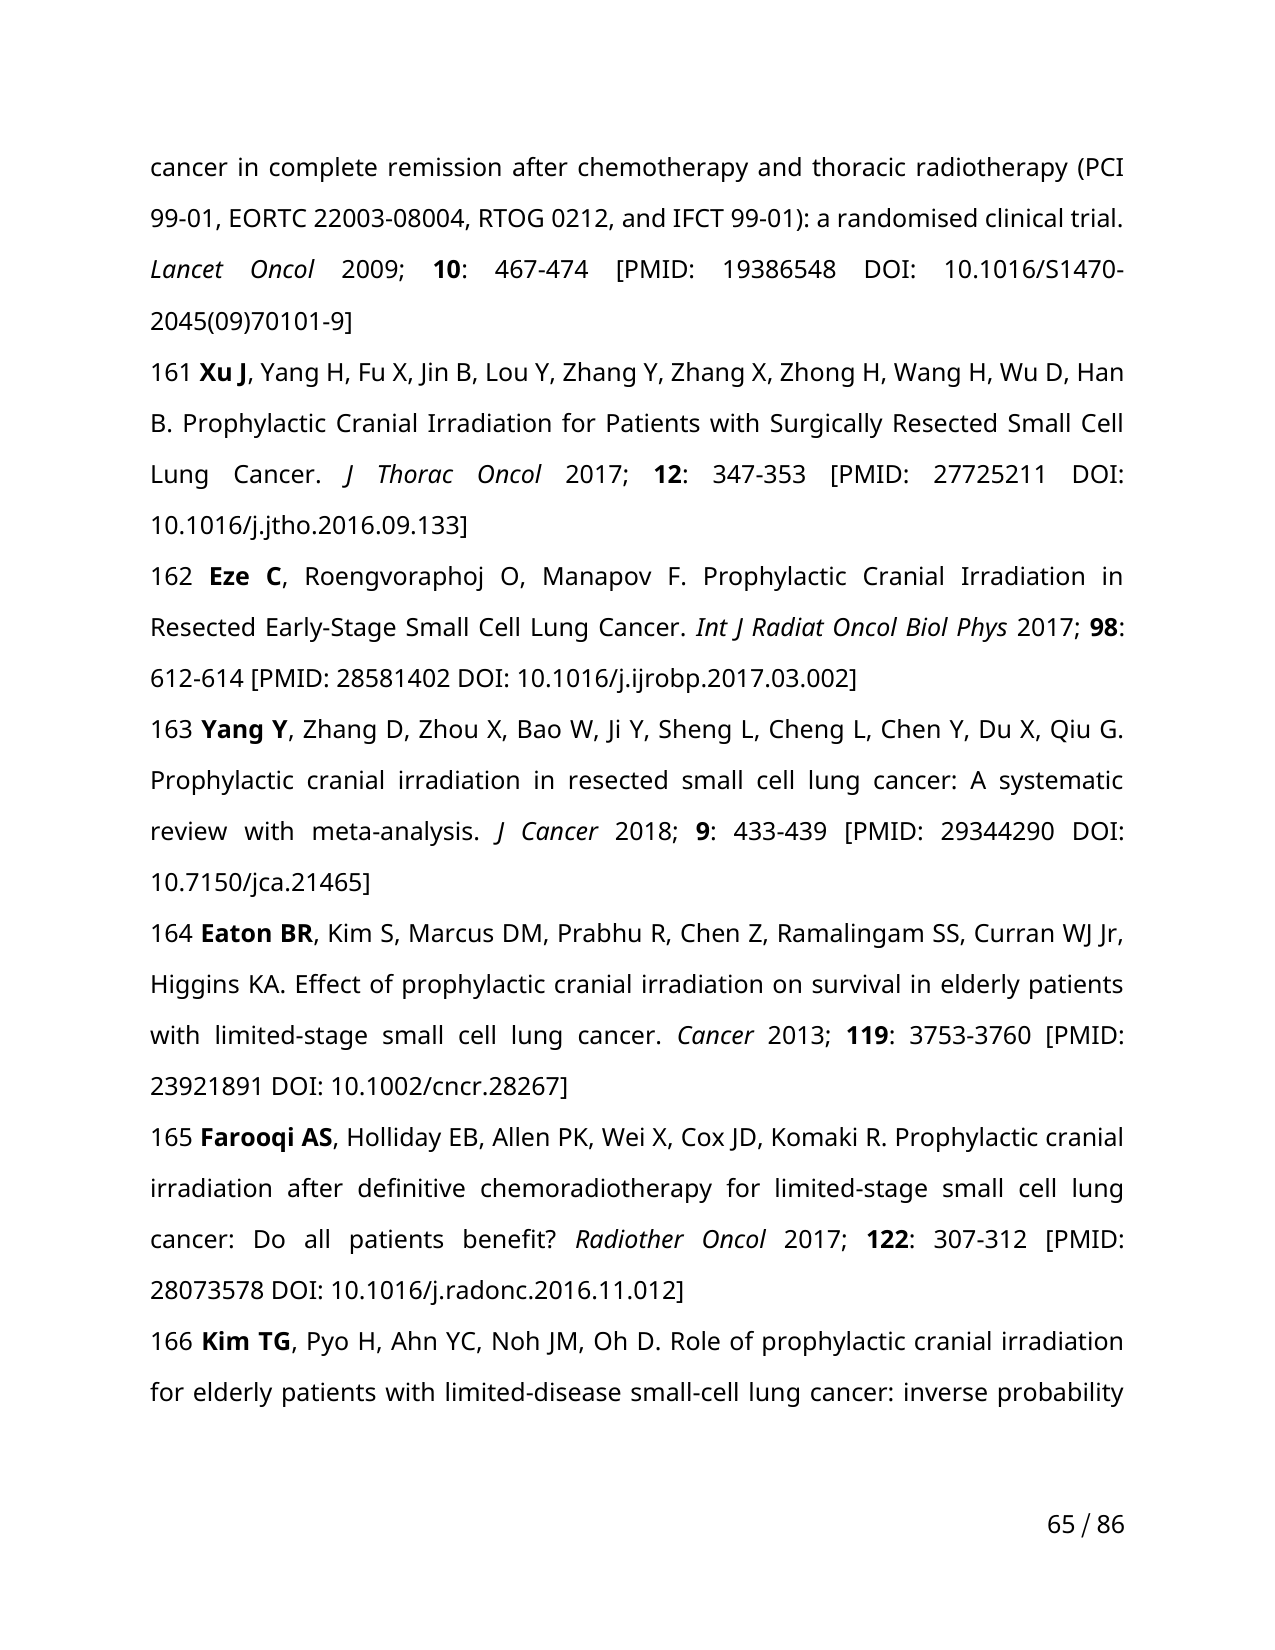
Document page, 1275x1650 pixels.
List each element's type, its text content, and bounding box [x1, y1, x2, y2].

text 164 Eaton BR, Kim S, Marcus DM, Prabhu R, Chen Z, Ramalingam SS, Curran WJ Jr, Higgins KA. Effect of prophylactic cranial irradiation on survival in elderly patients with limited-stage small cell lung cancer. Cancer 2013; 119: 3753-3760 [PMID: 23921891 DOI: 10.1002/cncr.28267] [150, 916, 1125, 1103]
text 162 Eze C, Roengvoraphoj O, Manapov F. Prophylactic Cranial Irradiation in Resected Early-Stage Small Cell Lung Cancer. Int J Radiat Oncol Biol Phys 2017; 98: 612-614 [PMID: 28581402 DOI: 10.1016/j.ijrobp.2017.03.002] [150, 558, 1125, 694]
text 165 Farooqi AS, Holliday EB, Allen PK, Wei X, Cox JD, Komaki R. Prophylactic cranial irradiation after definitive chemoradiotherapy for limited-stage small cell lung cancer: Do all patients benefit? Radiother Oncol 2017; 122: 307-312 [PMID: 28073578 DOI: 10.1016/j.radonc.2016.11.012] [150, 1120, 1125, 1307]
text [150, 1324, 1125, 1409]
text 163 Yang Y, Zhang D, Zhou X, Bao W, Ji Y, Sheng L, Cheng L, Chen Y, Du X, Qiu G. Prophylactic cranial irradiation in resected small cell lung cancer: A systematic review with meta-analysis. J Cancer 2018; 9: 433-439 [PMID: 29344290 DOI: 10.7150/jca.21465] [150, 711, 1125, 899]
text 161 Xu J, Yang H, Fu X, Jin B, Lou Y, Zhang Y, Zhang X, Zhong H, Wang H, Wu D, Han B. Prophylactic Cranial Irradiation for Patients with Surgically Resected Small Cell Lung Cancer. J Thorac Oncol 2017; 12: 347-353 [PMID: 27725211 DOI: 10.1016/j.jtho.2016.09.133] [150, 354, 1125, 541]
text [150, 150, 1125, 337]
